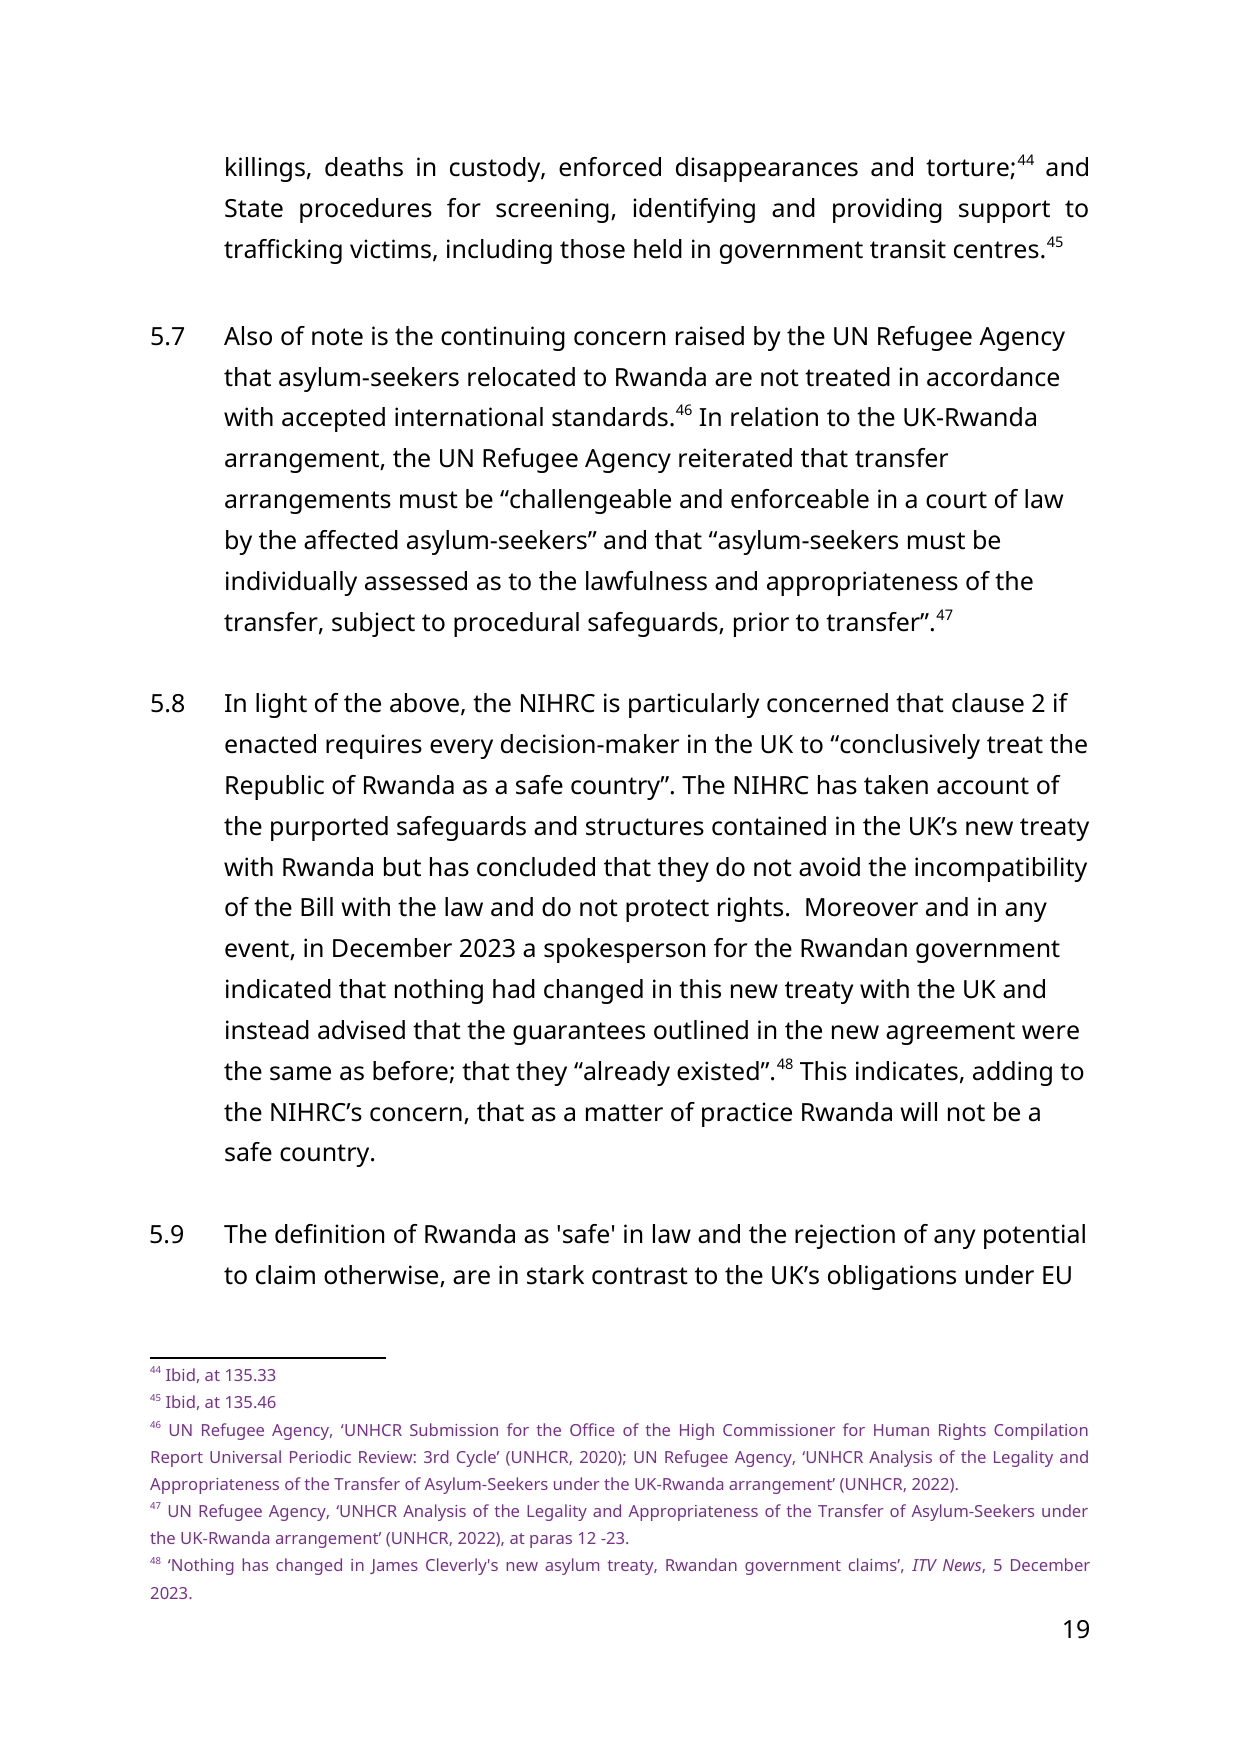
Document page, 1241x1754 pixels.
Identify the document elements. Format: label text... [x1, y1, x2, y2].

list In light of the above, the NIHRC is particularly concerned that clause 2 if enacted requires every decision-maker in the UK to “conclusively treat the Republic of Rwanda as a safe country”. The NIHRC has taken account of the purported safeguards and structures contained in the UK’s new treaty with Rwanda but has concluded that they do not avoid the incompatibility of the Bill with the law and do not protect rights. Moreover and in any event, in December 2023 a spokesperson for the Rwandan government indicated that nothing had changed in this new treaty with the UK and instead advised that the guarantees outlined in the new agreement were the same as before; that they “already existed”. This indicates, adding to the NIHRC’s concern, that as a matter of practice Rwanda will not be a safe country. [150, 686, 1090, 1169]
list Also of note is the continuing concern raised by the UN Refugee Agency that asylum-seekers relocated to Rwanda are not treated in accordance with accepted international standards. In relation to the UK-Rwanda arrangement, the UN Refugee Agency reiterated that transfer arrangements must be “challengeable and enforceable in a court of law by the affected asylum-seekers” and that “asylum-seekers must be individually assessed as to the lawfulness and appropriateness of the transfer, subject to procedural safeguards, prior to transfer”. [150, 318, 1090, 638]
list At the international level the UN CAT Committee and the UN Human Rights Committee have both raised, in their most recent Concluding Observations, a series of issues with Rwanda’s asylum reception procedures and detention conditions. Furthermore in 2021, during the Universal Periodic Review process relating to Rwanda, the UK Government highlighted persistent allegations of human rights violations, including against minors and LGBTQI people, at Rwanda’s Gikondo Transit Centre; restrictions on media freedom and civil and political rights; journalists’ ability to work freely without fear of retribution; State procedures for investigations into alleged extrajudicial killings, deaths in custody, enforced disappearances and torture; and State procedures for screening, identifying and providing support to trafficking victims, including those held in government transit centres. [150, 150, 1090, 266]
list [149, 1217, 1090, 1292]
